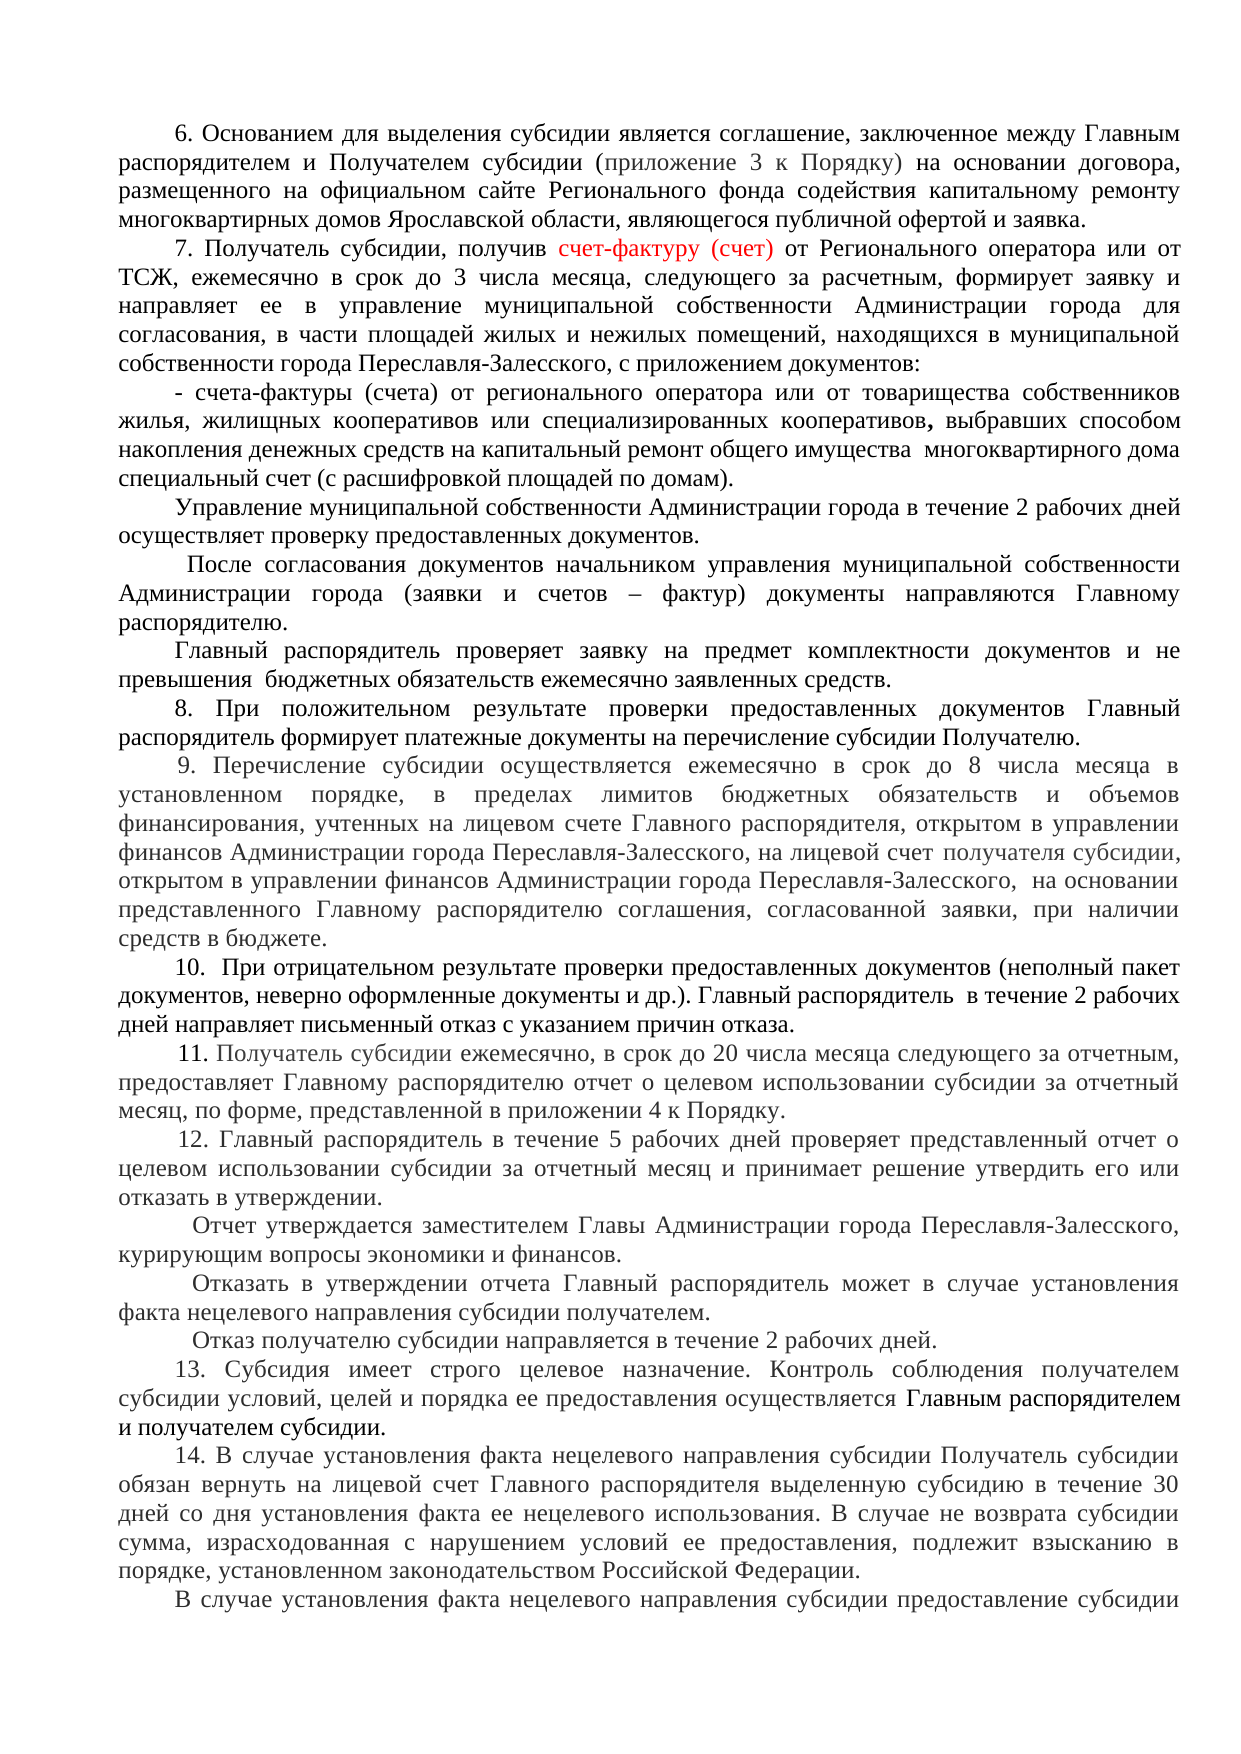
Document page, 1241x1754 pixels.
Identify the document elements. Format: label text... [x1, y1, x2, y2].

text 7. Получатель субсидии, получив счет-фактуру (счет) от Регионального оператора или от ТСЖ, ежемесячно в срок до 3 числа месяца, следующего за расчетным, формирует заявку и направляет ее в управление муниципальной собственности Администрации города для согласования, в части площадей жилых и нежилых помещений, находящихся в муниципальной собственности города Переславля-Залесского, с приложением документов: [118, 233, 1181, 377]
text 6. Основанием для выделения субсидии является соглашение, заключенное между Главным распорядителем и Получателем субсидии (приложение 3 к Порядку) на основании договора, размещенного на официальном сайте Регионального фонда содействия капитальному ремонту многоквартирных домов Ярославской области, являющегося публичной офертой и заявка. [118, 118, 1181, 233]
text Главный распорядитель проверяет заявку на предмет комплектности документов и не превышения бюджетных обязательств ежемесячно заявленных средств. [118, 636, 1181, 693]
text Отказ получателю субсидии направляется в течение 2 рабочих дней. [118, 1326, 1181, 1354]
text 11. Получатель субсидии ежемесячно, в срок до 20 числа месяца следующего за отчетным, предоставляет Главному распорядителю отчет о целевом использовании субсидии за отчетный месяц, по форме, представленной в приложении 4 к Порядку. [118, 1038, 1181, 1124]
text 9. Перечисление субсидии осуществляется ежемесячно в срок до 8 числа месяца в установленном порядке, в пределах лимитов бюджетных обязательств и объемов финансирования, учтенных на лицевом счете Главного распорядителя, открытом в управлении финансов Администрации города Переславля-Залесского, на лицевой счет получателя субсидии, открытом в управлении финансов Администрации города Переславля-Залесского, на основании представленного Главному распорядителю соглашения, согласованной заявки, при наличии средств в бюджете. [118, 751, 1181, 952]
text Управление муниципальной собственности Администрации города в течение 2 рабочих дней осуществляет проверку предоставленных документов. [118, 492, 1181, 549]
text Отказать в утверждении отчета Главный распорядитель может в случае установления факта нецелевого направления субсидии получателем. [118, 1268, 1181, 1326]
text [118, 1584, 1181, 1613]
text 14. В случае установления факта нецелевого направления субсидии Получатель субсидии обязан вернуть на лицевой счет Главного распорядителя выделенную субсидию в течение 30 дней со дня установления факта ее нецелевого использования. В случае не возврата субсидии сумма, израсходованная с нарушением условий ее предоставления, подлежит взысканию в порядке, установленном законодательством Российской Федерации. [118, 1441, 1181, 1584]
text Отчет утверждается заместителем Главы Администрации города Переславля-Залесского, курирующим вопросы экономики и финансов. [118, 1211, 1181, 1268]
text 13. Субсидия имеет строго целевое назначение. Контроль соблюдения получателем субсидии условий, целей и порядка ее предоставления осуществляется Главным распорядителем и получателем субсидии. [118, 1354, 1181, 1441]
text 8. При положительном результате проверки предоставленных документов Главный распорядитель формирует платежные документы на перечисление субсидии Получателю. [118, 693, 1181, 751]
text 10. При отрицательном результате проверки предоставленных документов (неполный пакет документов, неверно оформленные документы и др.). Главный распорядитель в течение 2 рабочих дней направляет письменный отказ с указанием причин отказа. [118, 952, 1181, 1038]
text - счета-фактуры (счета) от регионального оператора или от товарищества собственников жилья, жилищных кооперативов или специализированных кооперативов, выбравших способом накопления денежных средств на капитальный ремонт общего имущества многоквартирного дома специальный счет (с расшифровкой площадей по домам). [118, 377, 1181, 492]
text После согласования документов начальником управления муниципальной собственности Администрации города (заявки и счетов – фактур) документы направляются Главному распорядителю. [118, 549, 1181, 636]
text 12. Главный распорядитель в течение 5 рабочих дней проверяет представленный отчет о целевом использовании субсидии за отчетный месяц и принимает решение утвердить его или отказать в утверждении. [118, 1124, 1181, 1211]
